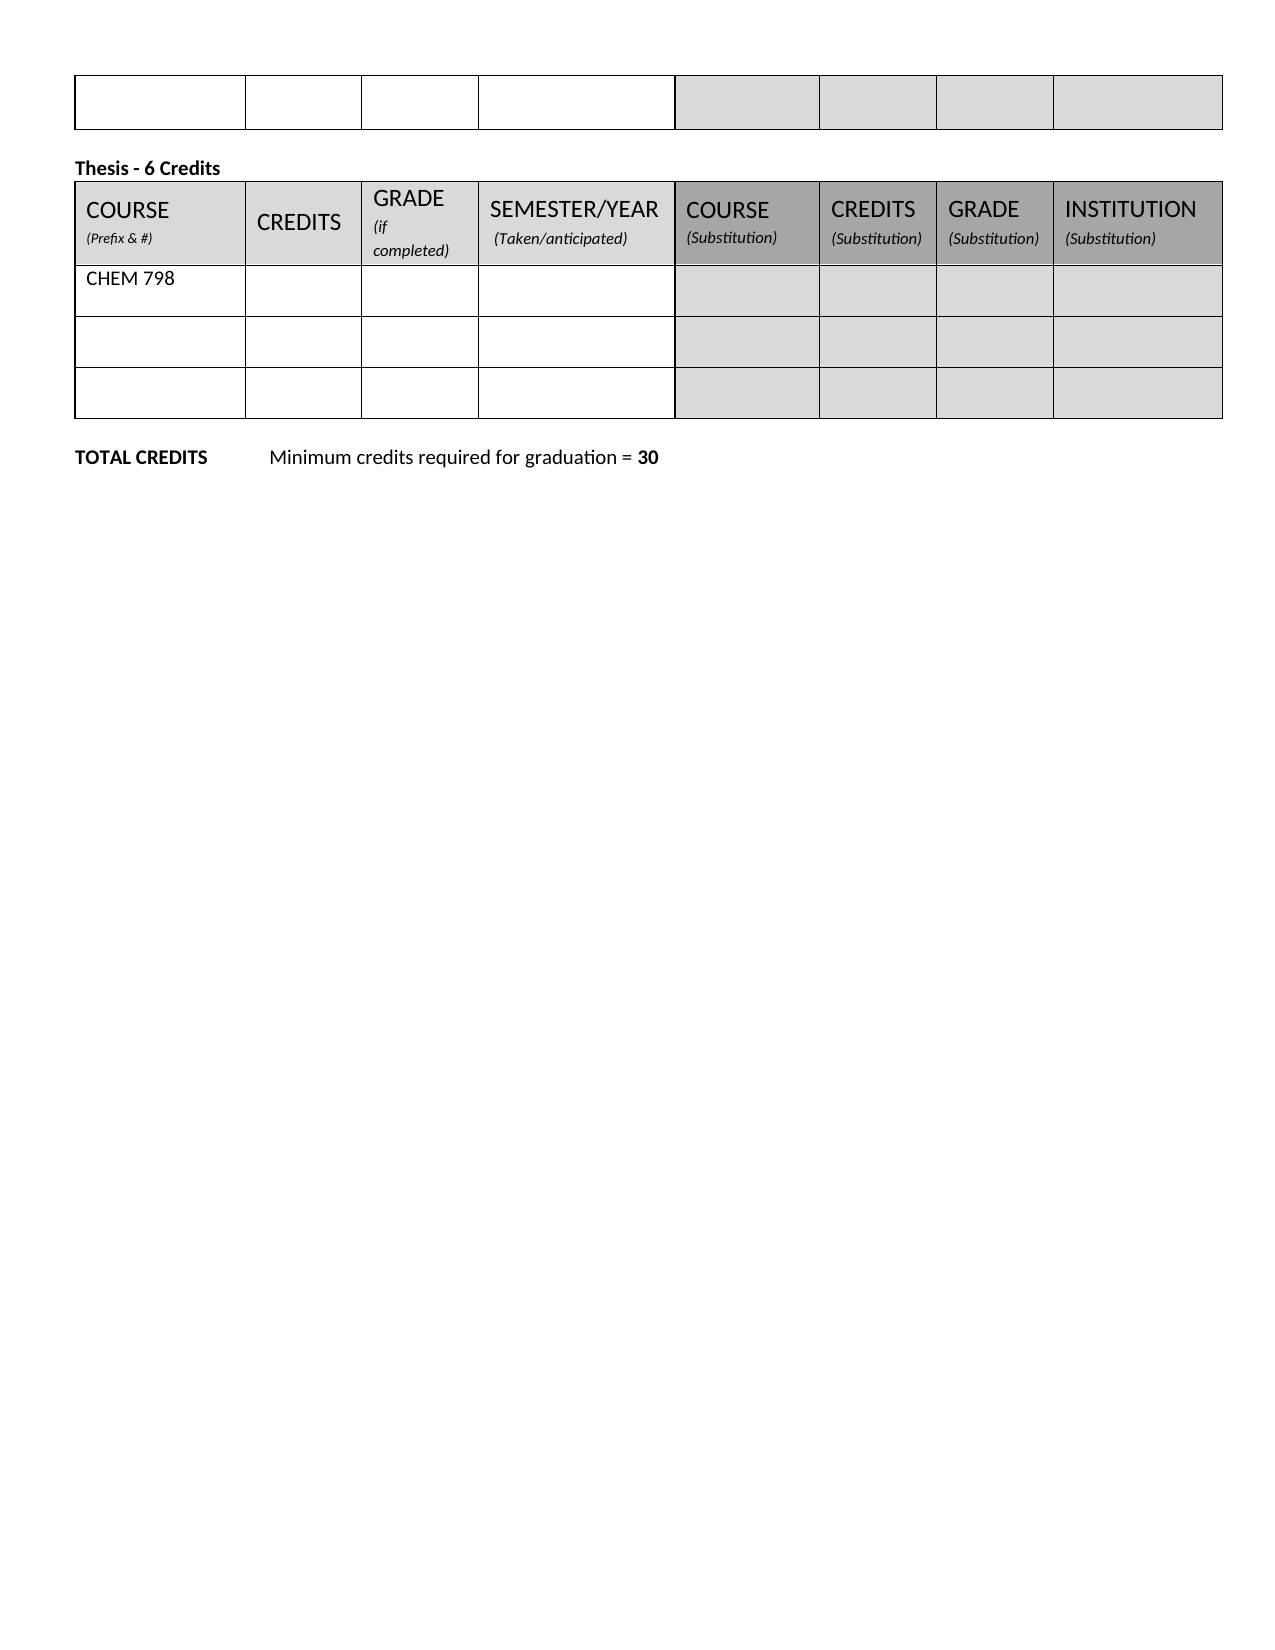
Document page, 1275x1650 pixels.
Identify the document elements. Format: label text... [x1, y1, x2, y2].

table_cell [937, 368, 1053, 418]
table_cell [479, 368, 674, 418]
table_cell [76, 76, 245, 129]
table_header COURSE (Prefix & #) [76, 182, 245, 264]
table_cell [820, 368, 936, 418]
table_cell [676, 76, 819, 129]
table_cell CHEM 798 [76, 266, 245, 316]
table_cell [479, 266, 674, 316]
table_cell [1054, 76, 1222, 129]
table_header GRADE (if completed) [362, 182, 478, 264]
table_cell [1054, 317, 1222, 367]
table_cell [479, 76, 674, 129]
table_cell [1054, 368, 1222, 418]
table_header COURSE (Substitution) [676, 182, 819, 264]
table_cell [246, 317, 361, 367]
table_header INSTITUTION (Substitution) [1054, 182, 1222, 264]
table_cell [76, 317, 245, 367]
table_cell [937, 317, 1053, 367]
table_cell [479, 317, 674, 367]
table_cell [362, 368, 478, 418]
text Thesis - 6 Credits [75, 155, 1200, 181]
table_cell [820, 317, 936, 367]
table_cell [820, 76, 936, 129]
table_cell [1054, 266, 1222, 316]
table_cell [937, 76, 1053, 129]
table_cell [246, 76, 361, 129]
table_cell [362, 76, 478, 129]
table_cell [676, 266, 819, 316]
table_cell [362, 317, 478, 367]
table_cell [246, 368, 361, 418]
table_cell [76, 368, 245, 418]
table_header GRADE (Substitution) [937, 182, 1053, 264]
table_cell [362, 266, 478, 316]
table_cell [937, 266, 1053, 316]
table_cell [246, 266, 361, 316]
table_cell [820, 266, 936, 316]
table_cell [676, 317, 819, 367]
text TOTAL CREDITS Minimum credits required for graduation = 30 [75, 444, 1200, 470]
table_header SEMESTER/YEAR (Taken/anticipated) [479, 182, 674, 264]
table_header CREDITS (Substitution) [820, 182, 936, 264]
table_header CREDITS [246, 182, 361, 264]
table_cell [676, 368, 819, 418]
